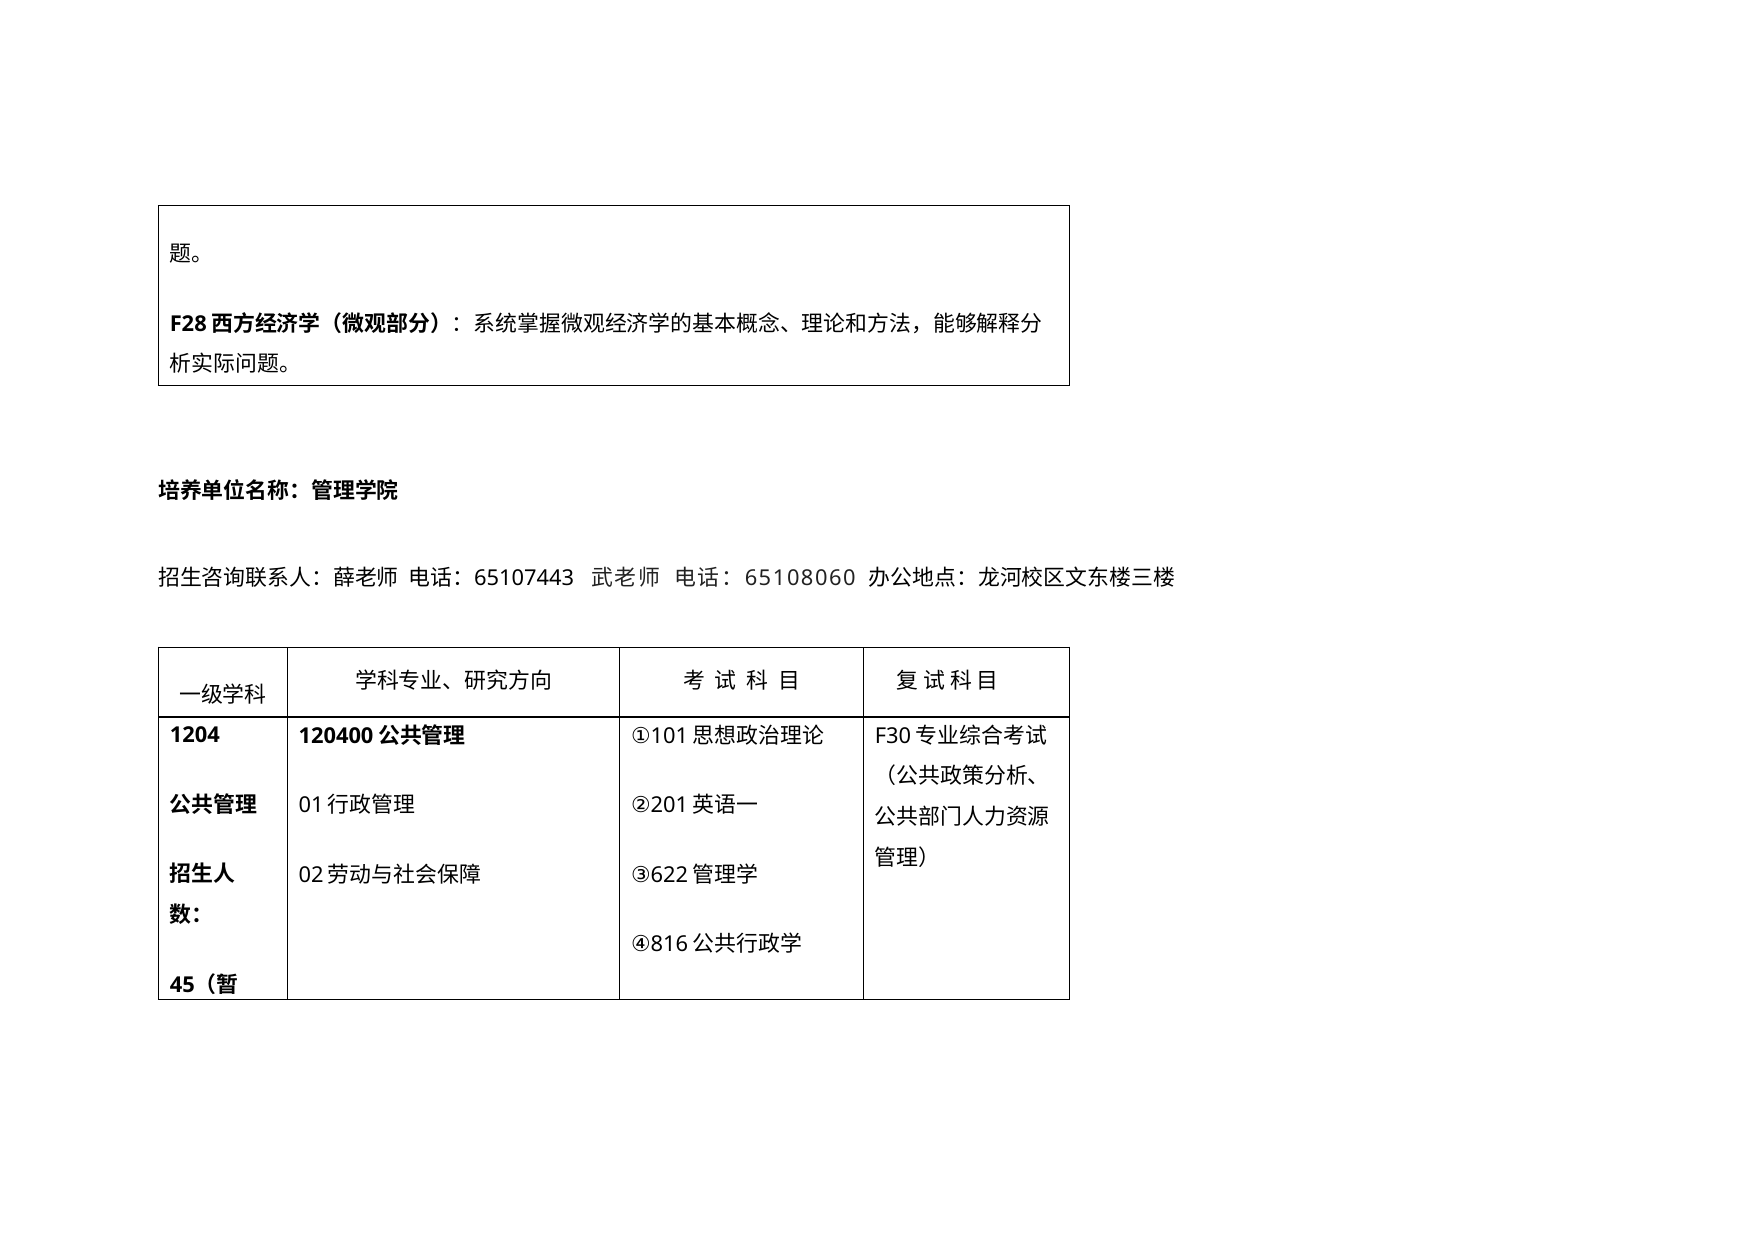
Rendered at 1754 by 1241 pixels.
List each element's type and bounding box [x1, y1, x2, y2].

table_cell [150, 198, 1604, 1008]
